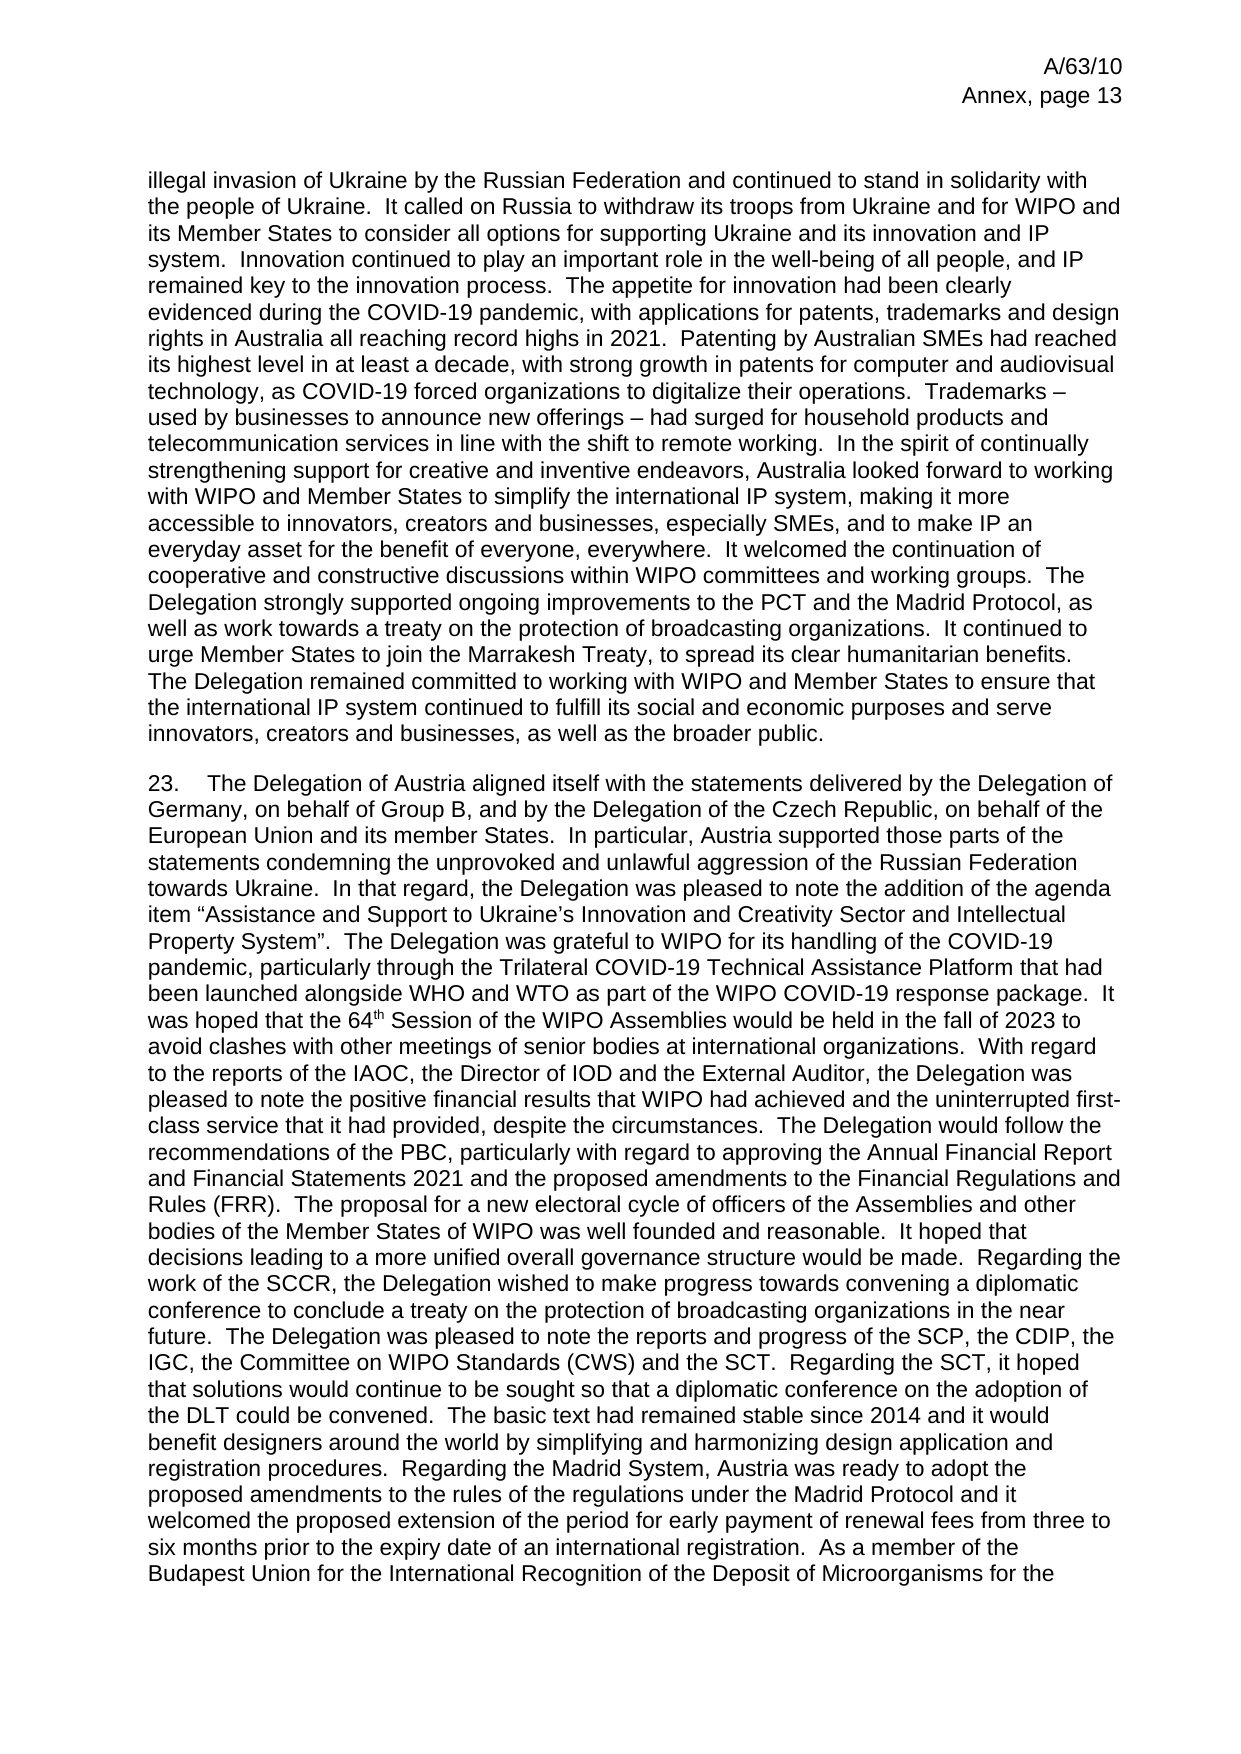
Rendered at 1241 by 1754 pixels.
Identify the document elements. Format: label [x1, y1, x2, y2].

text [148, 769, 1122, 1587]
text [148, 167, 1122, 747]
